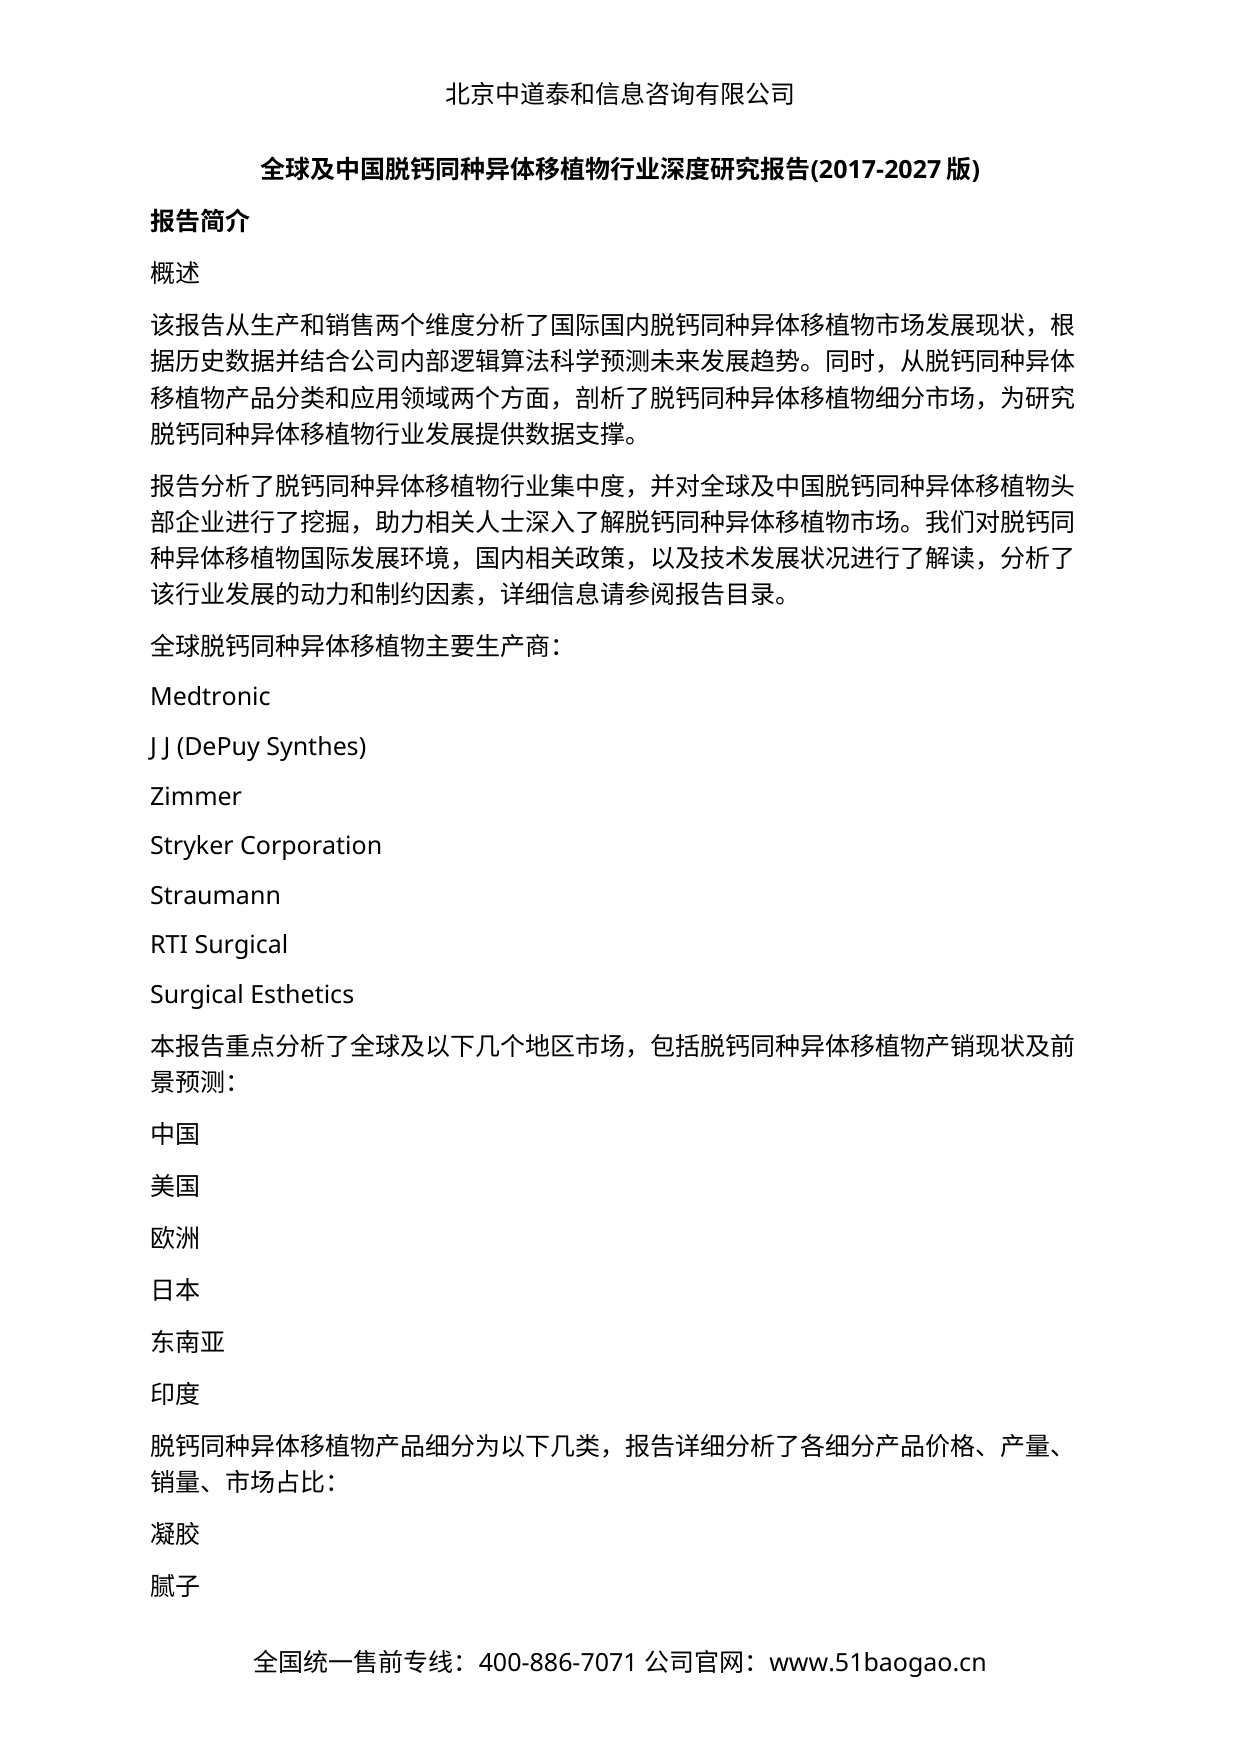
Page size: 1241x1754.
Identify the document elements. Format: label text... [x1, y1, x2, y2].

text J J (DePuy Synthes) [150, 728, 1090, 762]
text 日本 [150, 1270, 1090, 1307]
text 全球及中国脱钙同种异体移植物行业深度研究报告(2017-2027版) [150, 150, 1090, 186]
text 印度 [150, 1374, 1090, 1410]
text Straumann [150, 877, 1090, 912]
text Stryker Corporation [150, 828, 1090, 862]
text 腻子 [150, 1566, 1090, 1602]
text 概述 [150, 254, 1090, 290]
text 该报告从生产和销售两个维度分析了国际国内脱钙同种异体移植物市场发展现状，根据历史数据并结合公司内部逻辑算法科学预测未来发展趋势。同时，从脱钙同种异体移植物产品分类和应用领域两个方面，剖析了脱钙同种异体移植物细分市场，为研究脱钙同种异体移植物行业发展提供数据支撑。 [150, 306, 1090, 451]
text 东南亚 [150, 1322, 1090, 1358]
text 全球脱钙同种异体移植物主要生产商： [150, 627, 1090, 663]
text Medtronic [150, 679, 1090, 713]
text 脱钙同种异体移植物产品细分为以下几类，报告详细分析了各细分产品价格、产量、销量、市场占比： [150, 1426, 1090, 1498]
text Surgical Esthetics [150, 977, 1090, 1011]
text 报告分析了脱钙同种异体移植物行业集中度，并对全球及中国脱钙同种异体移植物头部企业进行了挖掘，助力相关人士深入了解脱钙同种异体移植物市场。我们对脱钙同种异体移植物国际发展环境，国内相关政策，以及技术发展状况进行了解读，分析了该行业发展的动力和制约因素，详细信息请参阅报告目录。 [150, 466, 1090, 611]
text 凝胶 [150, 1514, 1090, 1550]
text Zimmer [150, 778, 1090, 812]
text 报告简介 [150, 202, 1090, 238]
text 欧洲 [150, 1218, 1090, 1255]
text 中国 [150, 1115, 1090, 1151]
text 美国 [150, 1167, 1090, 1203]
text 本报告重点分析了全球及以下几个地区市场，包括脱钙同种异体移植物产销现状及前景预测： [150, 1027, 1090, 1099]
text RTI Surgical [150, 927, 1090, 961]
